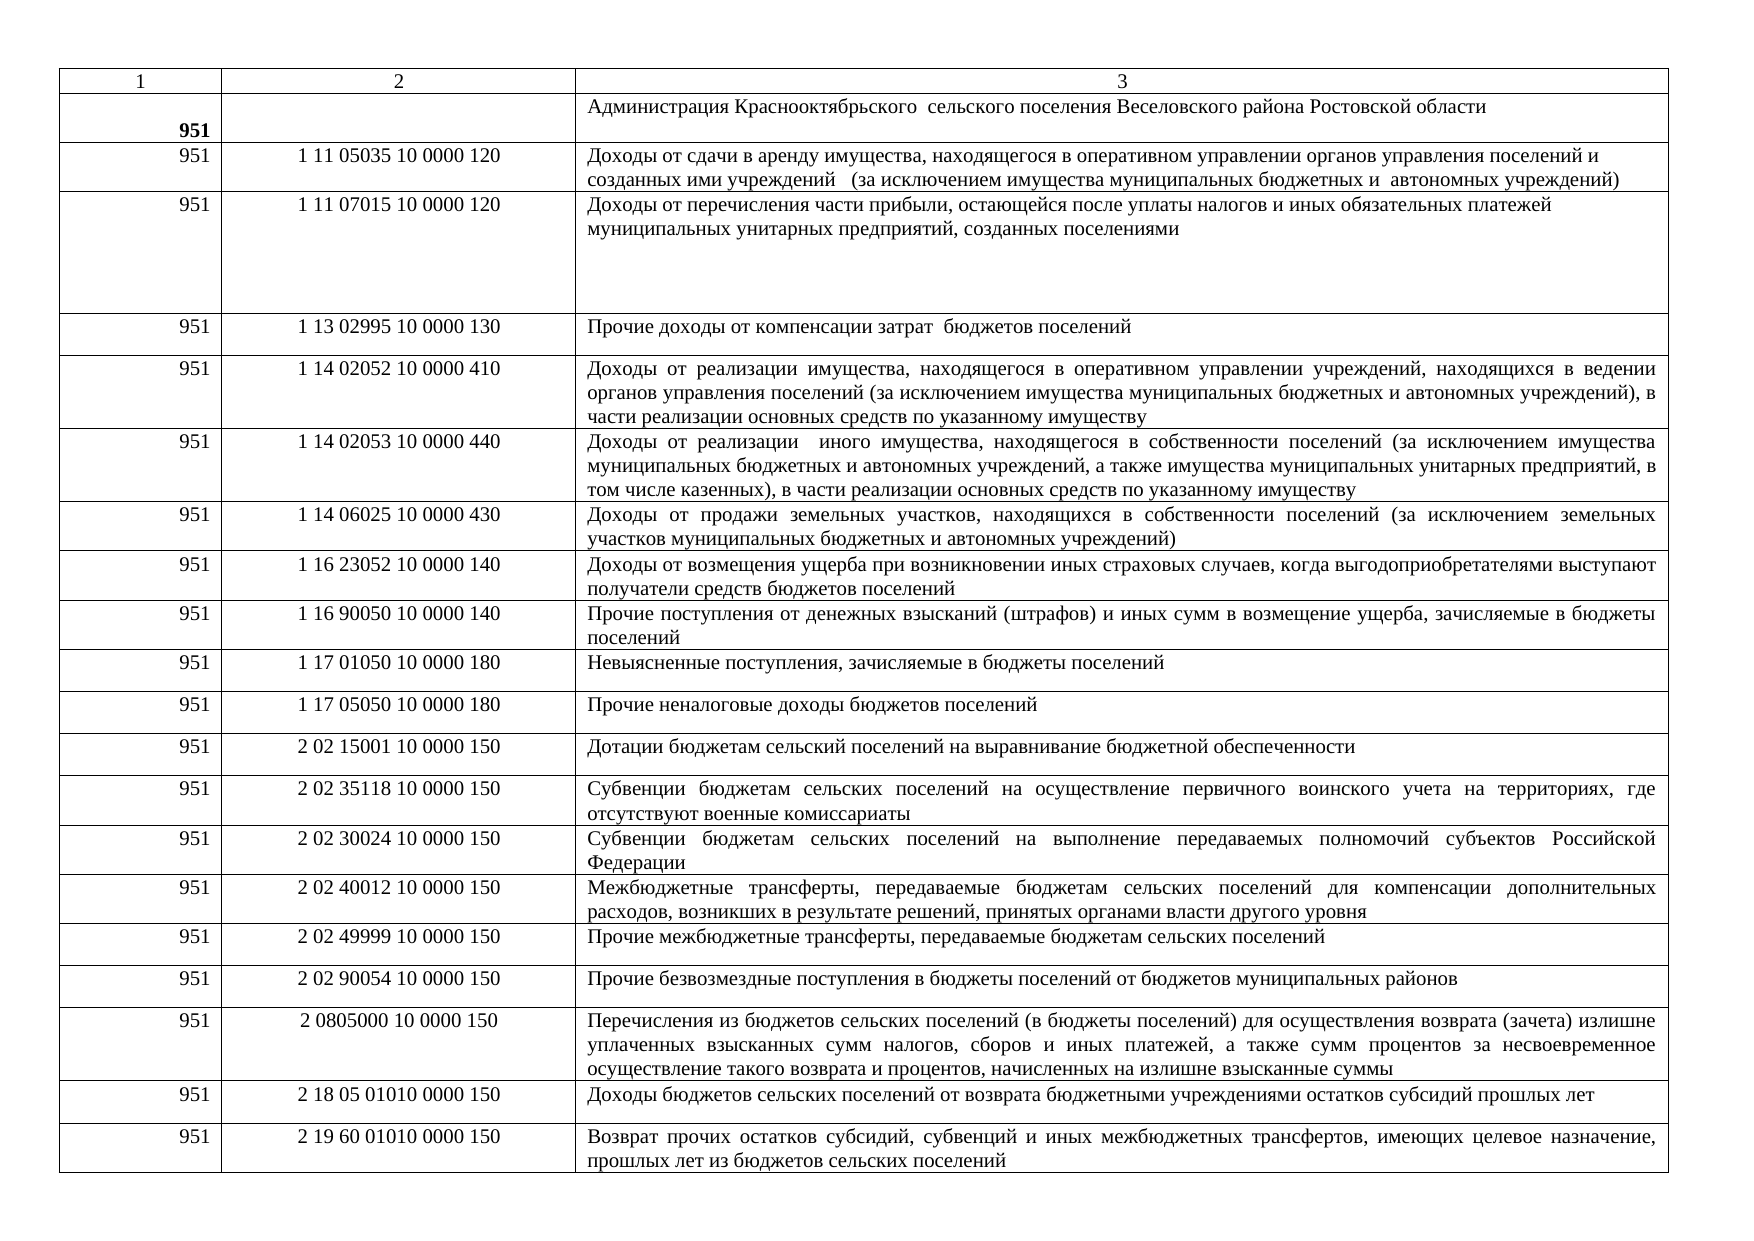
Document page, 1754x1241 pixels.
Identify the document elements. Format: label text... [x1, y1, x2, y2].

table_cell 1 14 06025 10 0000 430 [222, 502, 575, 550]
table_cell Прочие неналоговые доходы бюджетов поселений [576, 692, 1668, 733]
table_cell 951 [60, 551, 221, 599]
table_cell 951 [60, 776, 221, 824]
table_cell Доходы от реализации имущества, находящегося в оперативном управлении учреждений, находящихся в ведении органов управления поселений (за исключением имущества муниципальных бюджетных и автономных учреждений), в части реализации основных средств по указанному имуществу [576, 356, 1668, 428]
table_cell 951 [60, 356, 221, 428]
table_cell 1 17 05050 10 0000 180 [222, 692, 575, 733]
table_cell Доходы от продажи земельных участков, находящихся в собственности поселений (за исключением земельных участков муниципальных бюджетных и автономных учреждений) [576, 502, 1668, 550]
table_cell Перечисления из бюджетов сельских поселений (в бюджеты поселений) для осуществления возврата (зачета) излишне уплаченных взысканных сумм налогов, сборов и иных платежей, а также сумм процентов за несвоевременное осуществление такого возврата и процентов, начисленных на излишне взысканные суммы [576, 1008, 1668, 1080]
table_cell Прочие межбюджетные трансферты, передаваемые бюджетам сельских поселений [576, 924, 1668, 965]
table_cell Прочие доходы от компенсации затрат бюджетов поселений [576, 314, 1668, 355]
table_cell Прочие поступления от денежных взысканий (штрафов) и иных сумм в возмещение ущерба, зачисляемые в бюджеты поселений [576, 601, 1668, 649]
table_cell Межбюджетные трансферты, передаваемые бюджетам сельских поселений для компенсации дополнительных расходов, возникших в результате решений, принятых органами власти другого уровня [576, 875, 1668, 923]
table_cell 1 11 05035 10 0000 120 [222, 143, 575, 191]
table_cell 1 14 02053 10 0000 440 [222, 429, 575, 501]
table_cell 951 [60, 650, 221, 691]
table_cell 1 14 02052 10 0000 410 [222, 356, 575, 428]
table_cell 1 17 01050 10 0000 180 [222, 650, 575, 691]
table_cell 951 [60, 192, 221, 313]
table_cell Доходы от сдачи в аренду имущества, находящегося в оперативном управлении органов управления поселений и созданных ими учреждений (за исключением имущества муниципальных бюджетных и автономных учреждений) [576, 143, 1668, 191]
table_cell Возврат прочих остатков субсидий, субвенций и иных межбюджетных трансфертов, имеющих целевое назначение, прошлых лет из бюджетов сельских поселений [576, 1124, 1668, 1172]
table_cell Доходы от перечисления части прибыли, остающейся после уплаты налогов и иных обязательных платежей муниципальных унитарных предприятий, созданных поселениями [576, 192, 1668, 313]
table_cell 2 02 40012 10 0000 150 [222, 875, 575, 923]
table_cell Невыясненные поступления, зачисляемые в бюджеты поселений [576, 650, 1668, 691]
table_cell 2 02 30024 10 0000 150 [222, 826, 575, 874]
table_cell 951 [60, 143, 221, 191]
table_cell 951 [60, 826, 221, 874]
table_cell Доходы от реализации иного имущества, находящегося в собственности поселений (за исключением имущества муниципальных бюджетных и автономных учреждений, а также имущества муниципальных унитарных предприятий, в том числе казенных), в части реализации основных средств по указанному имуществу [576, 429, 1668, 501]
table_cell 951 [60, 94, 221, 142]
table_cell Доходы бюджетов сельских поселений от возврата бюджетными учреждениями остатков субсидий прошлых лет [576, 1081, 1668, 1123]
table_cell 951 [60, 1124, 221, 1172]
table_cell Субвенции бюджетам сельских поселений на выполнение передаваемых полномочий субъектов Российской Федерации [576, 826, 1668, 874]
table_cell 1 11 07015 10 0000 120 [222, 192, 575, 313]
table_cell 951 [60, 502, 221, 550]
table_cell 1 13 02995 10 0000 130 [222, 314, 575, 355]
table_cell 951 [60, 429, 221, 501]
table_cell 951 [60, 734, 221, 775]
table_cell 2 02 49999 10 0000 150 [222, 924, 575, 965]
table_cell 951 [60, 314, 221, 355]
table_cell 2 02 15001 10 0000 150 [222, 734, 575, 775]
table_header 3 [576, 69, 1668, 93]
table_header 2 [222, 69, 575, 93]
table_cell 2 19 60 01010 0000 150 [222, 1124, 575, 1172]
table_cell 2 02 35118 10 0000 150 [222, 776, 575, 824]
table_cell 951 [60, 875, 221, 923]
table_cell 951 [60, 924, 221, 965]
table_header 1 [60, 69, 221, 93]
table_cell Субвенции бюджетам сельских поселений на осуществление первичного воинского учета на территориях, где отсутствуют военные комиссариаты [576, 776, 1668, 824]
table_cell Дотации бюджетам сельский поселений на выравнивание бюджетной обеспеченности [576, 734, 1668, 775]
table_cell Прочие безвозмездные поступления в бюджеты поселений от бюджетов муниципальных районов [576, 966, 1668, 1007]
table_cell Доходы от возмещения ущерба при возникновении иных страховых случаев, когда выгодоприобретателями выступают получатели средств бюджетов поселений [576, 551, 1668, 599]
table_cell 2 18 05 01010 0000 150 [222, 1081, 575, 1123]
table_cell 951 [60, 1081, 221, 1123]
table_cell 2 02 90054 10 0000 150 [222, 966, 575, 1007]
table_cell 951 [60, 692, 221, 733]
table_cell 951 [60, 966, 221, 1007]
table_cell 1 16 23052 10 0000 140 [222, 551, 575, 599]
table_cell 951 [60, 1008, 221, 1080]
table_cell 951 [60, 601, 221, 649]
table_cell 2 0805000 10 0000 150 [222, 1008, 575, 1080]
table_cell 1 16 90050 10 0000 140 [222, 601, 575, 649]
table_cell [222, 94, 575, 142]
table_cell Администрация Краснооктябрьского сельского поселения Веселовского района Ростовской области [576, 94, 1668, 142]
